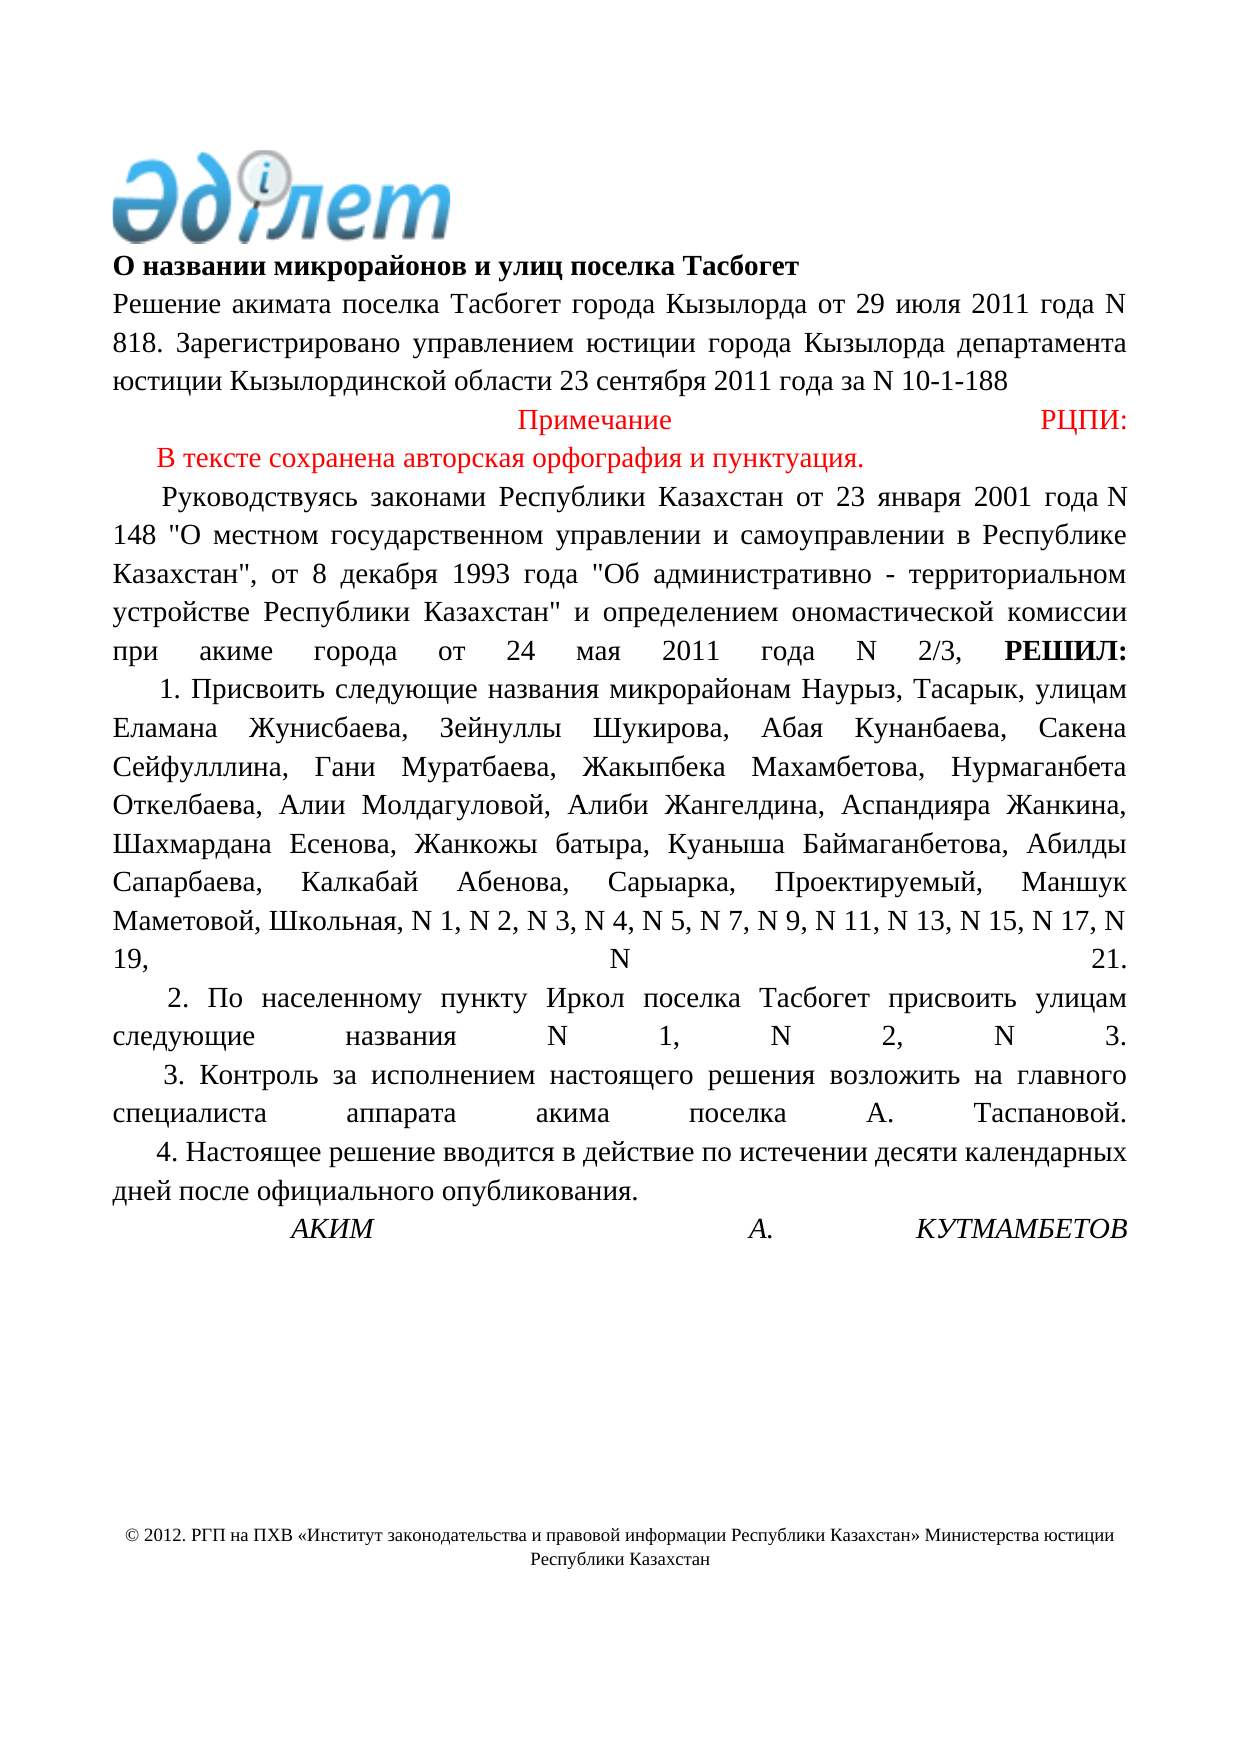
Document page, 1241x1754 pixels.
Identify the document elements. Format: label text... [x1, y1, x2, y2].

text АКИМ А. КУТМАМБЕТОВ [112, 1211, 1128, 1360]
picture [112, 150, 451, 244]
text Примечание РЦПИ: В тексте сохранена авторская орфография и пунктуация. [112, 402, 1128, 474]
text Решение акимата поселка Тасбогет города Кызылорда от 29 июля 2011 года N 818. Зарегистрировано управлением юстиции города Кызылорда департамента юстиции Кызылординской области 23 сентября 2011 года за N 10-1-188 [112, 286, 1128, 397]
text О названии микрорайонов и улиц поселка Тасбогет [112, 248, 1128, 281]
text © 2012. РГП на ПХВ «Институт законодательства и правовой информации Республики Казахстан» Министерства юстиции Республики Казахстан [112, 1523, 1128, 1570]
text Руководствуясь законами Республики Казахстан от 23 января 2001 года N 148 "О местном государственном управлении и самоуправлении в Республике Казахстан", от 8 декабря 1993 года "Об административно - территориальном устройстве Республики Казахстан" и определением ономастической комиссии при акиме города от 24 мая 2011 года N 2/3, РЕШИЛ: 1. Присвоить следующие названия микрорайонам Наурыз, Тасарык, улицам Еламана Жунисбаева, Зейнуллы Шукирова, Абая Кунанбаева, Сакена Сейфулллина, Гани Муратбаева, Жакыпбека Махамбетова, Нурмаганбета Откелбаева, Алии Молдагуловой, Алиби Жангелдина, Аспандияра Жанкина, Шахмардана Есенова, Жанкожы батыра, Куаныша Баймаганбетова, Абилды Сапарбаева, Калкабай Абенова, Сарыарка, Проектируемый, Маншук Маметовой, Школьная, N 1, N 2, N 3, N 4, N 5, N 7, N 9, N 11, N 13, N 15, N 17, N 19, N 21. 2. По населенному пункту Иркол поселка Тасбогет присвоить улицам следующие названия N 1, N 2, N 3. 3. Контроль за исполнением настоящего решения возложить на главного специалиста аппарата акима поселка А. Таспановой. 4. Настоящее решение вводится в действие по истечении десяти календарных дней после официального опубликования. [112, 479, 1128, 1206]
